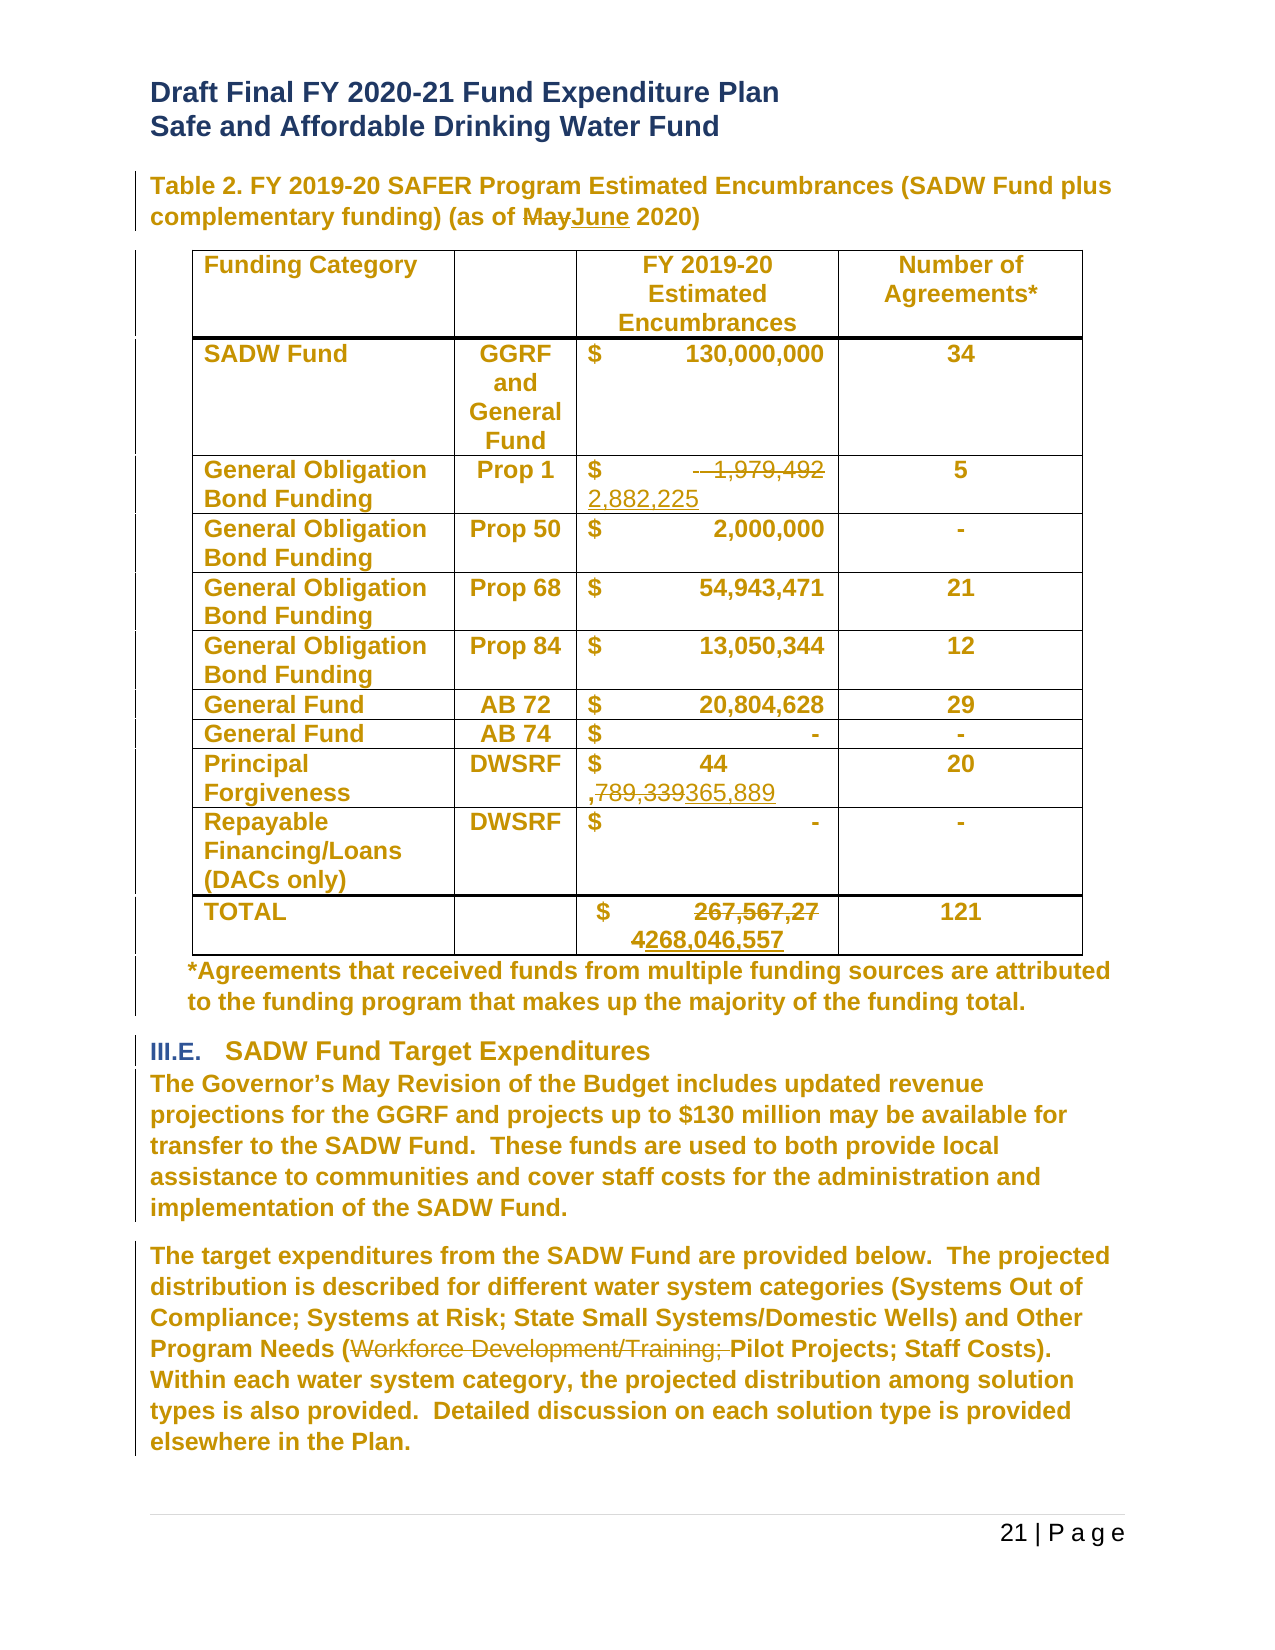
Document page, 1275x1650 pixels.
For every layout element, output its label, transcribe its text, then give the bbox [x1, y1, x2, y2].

table_cell General Obligation Bond Funding [193, 456, 454, 513]
table_cell $ - [577, 808, 838, 893]
table_cell $ 44, [577, 749, 838, 807]
text *Agreements that received funds from multiple funding sources are attributed to the funding program that makes up the majority of the funding total. [187, 956, 1125, 1016]
table_cell 29 [839, 690, 1082, 718]
table_cell Prop 50 [455, 514, 576, 572]
table_cell DWSRF [455, 749, 576, 807]
table_cell $ [577, 897, 838, 954]
table_cell AB 72 [455, 690, 576, 718]
text The target expenditures from the SADW Fund are provided below. The projected distribution is described for different water system categories (Systems Out of Compliance; Systems at Risk; State Small Systems/Domestic Wells) and Other Program Needs (Pilot Projects; Staff Costs). Within each water system category, the projected distribution among solution types is also provided. Detailed discussion on each solution type is provided elsewhere in the Plan. [150, 1241, 1125, 1456]
table_cell Prop 68 [455, 573, 576, 630]
table_cell General Obligation Bond Funding [193, 514, 454, 572]
table_cell [455, 897, 576, 954]
table_cell DWSRF [455, 808, 576, 893]
subtitle SADW Fund Target Expenditures [150, 1035, 1125, 1066]
table_cell 121 [839, 897, 1082, 954]
table_cell GGRF and General Fund [455, 340, 576, 454]
table_cell $ 20,804,628 [577, 690, 838, 718]
table_header [455, 251, 576, 336]
table_cell $ 2,000,000 [577, 514, 838, 572]
table_header Funding Category [193, 251, 454, 336]
table_cell 34 [839, 340, 1082, 454]
table_cell - [839, 720, 1082, 748]
table_cell Prop 1 [455, 456, 576, 513]
table_cell 21 [839, 573, 1082, 630]
table_cell - [839, 808, 1082, 893]
text Table 2. FY 2019-20 SAFER Program Estimated Encumbrances (SADW Fund plus complementary funding) (as of 2020) [150, 171, 1125, 231]
table_cell $ 130,000,000 [577, 340, 838, 454]
table_cell General Obligation Bond Funding [193, 573, 454, 630]
table_cell 5 [839, 456, 1082, 513]
table_cell General Fund [193, 690, 454, 718]
table_cell $ [577, 456, 838, 513]
table_cell Principal Forgiveness [193, 749, 454, 807]
table_cell - [839, 514, 1082, 572]
table_cell Prop 84 [455, 631, 576, 689]
table_cell General Obligation Bond Funding [193, 631, 454, 689]
table_cell 12 [839, 631, 1082, 689]
table_cell TOTAL [193, 897, 454, 954]
table_cell Repayable Financing/Loans (DACs only) [193, 808, 454, 893]
table_cell AB 74 [455, 720, 576, 748]
table_header Number of Agreements* [839, 251, 1082, 336]
table_cell $ 54,943,471 [577, 573, 838, 630]
text The Governor’s May Revision of the Budget includes updated revenue projections for the GGRF and projects up to $130 million may be available for transfer to the SADW Fund. These funds are used to both provide local assistance to communities and cover staff costs for the administration and implementation of the SADW Fund. [150, 1069, 1125, 1222]
table_cell $ 13,050,344 [577, 631, 838, 689]
table_cell $ - [577, 720, 838, 748]
table_header FY 2019-20 Estimated Encumbrances [577, 251, 838, 336]
table_cell 20 [839, 749, 1082, 807]
table_cell SADW Fund [193, 340, 454, 454]
table_cell General Fund [193, 720, 454, 748]
